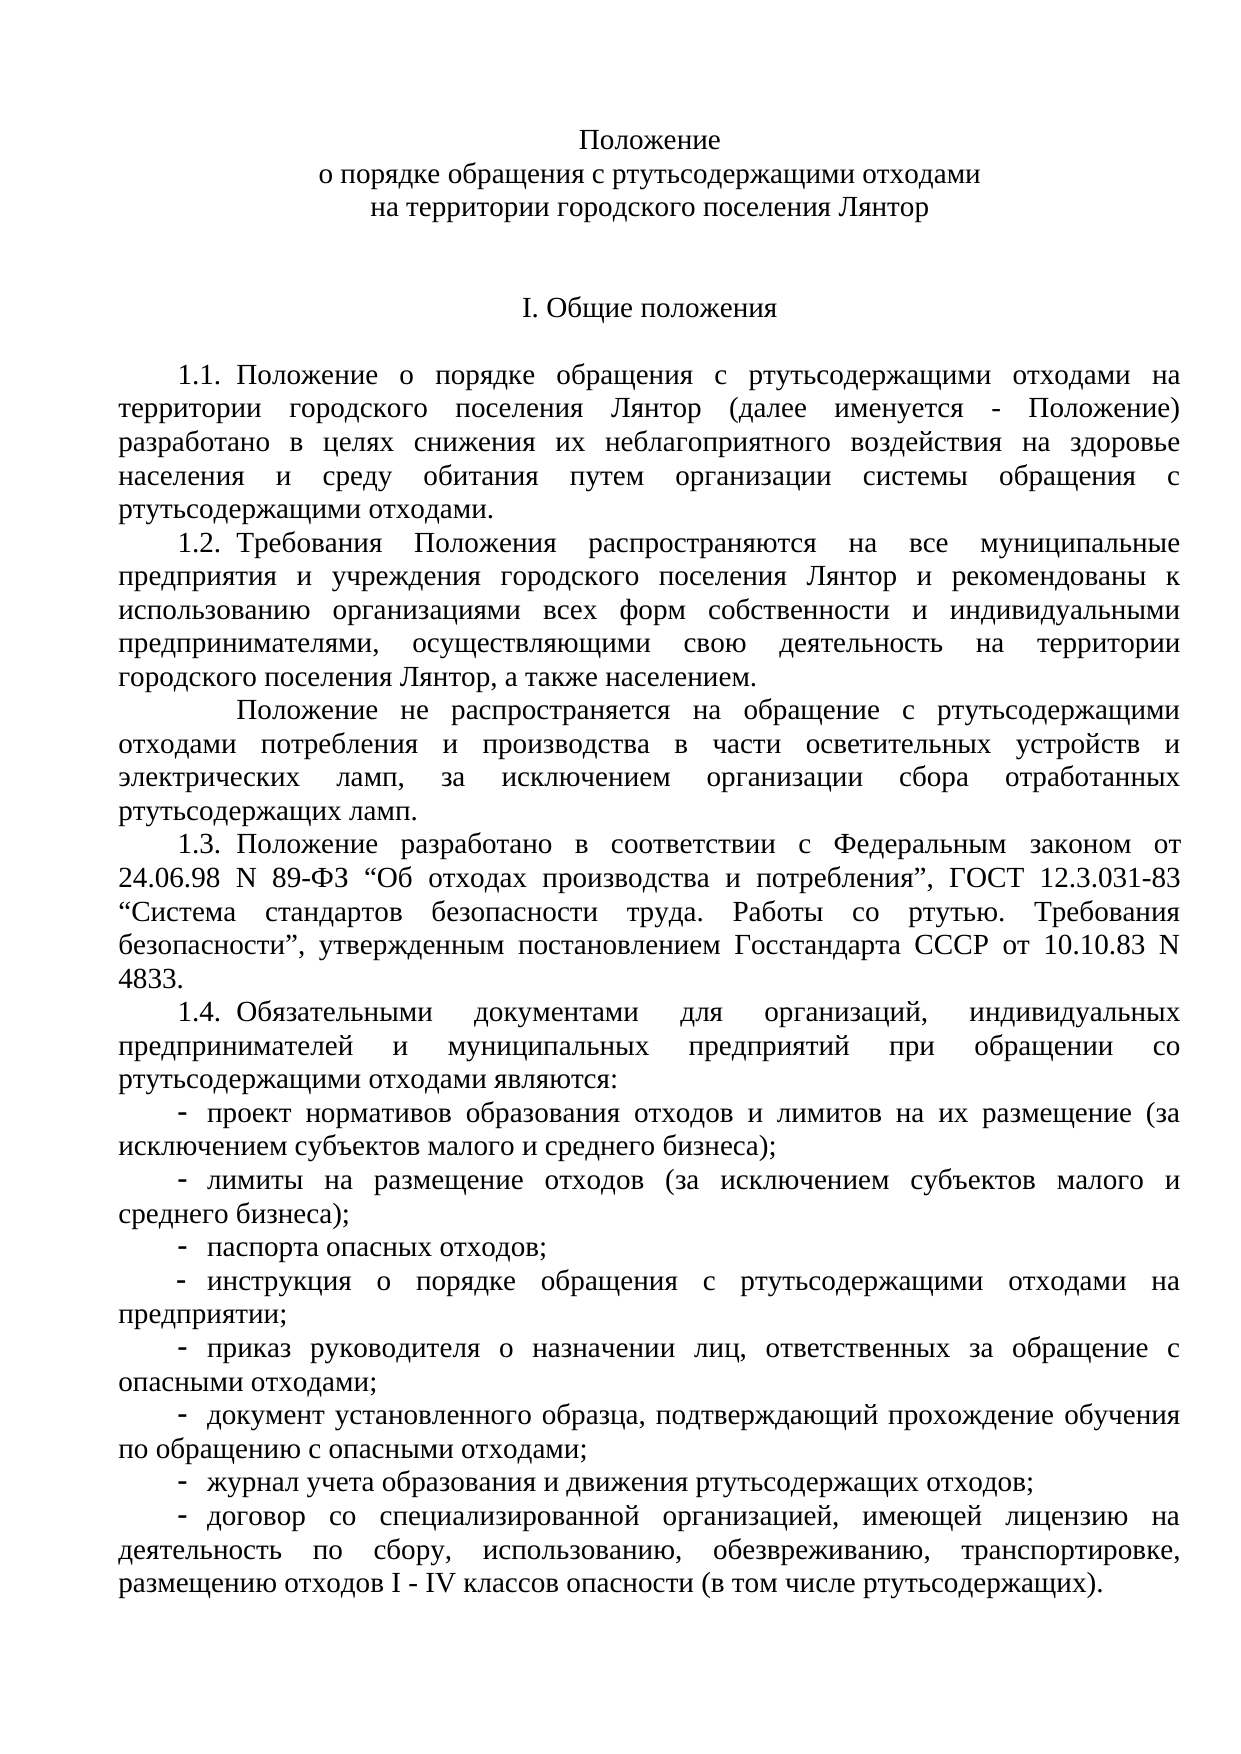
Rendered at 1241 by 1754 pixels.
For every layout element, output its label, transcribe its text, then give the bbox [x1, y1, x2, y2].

title на территории городского поселения Лянтор [118, 189, 1181, 223]
list договор со специализированной организацией, имеющей лицензию на деятельность по сбору, использованию, обезвреживанию, транспортировке, размещению отходов I - IV классов опасности (в том числе ртутьсодержащих). [118, 1498, 1181, 1599]
text I. Общие положения [118, 290, 1181, 323]
text Положение не распространяется на обращение с ртутьсодержащими отходами потребления и производства в части осветительных устройств и электрических ламп, за исключением организации сбора отработанных ртутьсодержащих ламп. [118, 692, 1181, 827]
list паспорта опасных отходов; [177, 1229, 1181, 1263]
title Положение [118, 122, 1181, 156]
list проект нормативов образования отходов и лимитов на их размещение (за исключением субъектов малого и среднего бизнеса); [118, 1095, 1181, 1162]
list лимиты на размещение отходов (за исключением субъектов малого и среднего бизнеса); [118, 1162, 1181, 1229]
list Положение о порядке обращения с ртутьсодержащими отходами на территории городского поселения Лянтор (далее именуется - Положение) разработано в целях снижения их неблагоприятного воздействия на здоровье населения и среду обитания путем организации системы обращения с ртутьсодержащими отходами. [118, 357, 1181, 525]
list инструкция о порядке обращения с ртутьсодержащими отходами на предприятии; [118, 1263, 1181, 1330]
list документ установленного образца, подтверждающий прохождение обучения по обращению с опасными отходами; [118, 1397, 1181, 1464]
list Положение разработано в соответствии с Федеральным законом от 24.06.98 N 89-ФЗ “Об отходах производства и потребления”, ГОСТ 12.3.031-83 “Система стандартов безопасности труда. Работы со ртутью. Требования безопасности”, утвержденным постановлением Госстандарта СССР от 10.10.83 N 4833. [118, 827, 1181, 994]
list Обязательными документами для организаций, индивидуальных предпринимателей и муниципальных предприятий при обращении со ртутьсодержащими отходами являются: [118, 994, 1181, 1095]
list Требования Положения распространяются на все муниципальные предприятия и учреждения городского поселения Лянтор и рекомендованы к использованию организациями всех форм собственности и индивидуальными предпринимателями, осуществляющими свою деятельность на территории городского поселения Лянтор, а также населением. [118, 525, 1181, 692]
title о порядке обращения с ртутьсодержащими отходами [118, 156, 1181, 189]
list журнал учета образования и движения ртутьсодержащих отходов; [177, 1464, 1181, 1498]
list приказ руководителя о назначении лиц, ответственных за обращение с опасными отходами; [118, 1330, 1181, 1397]
